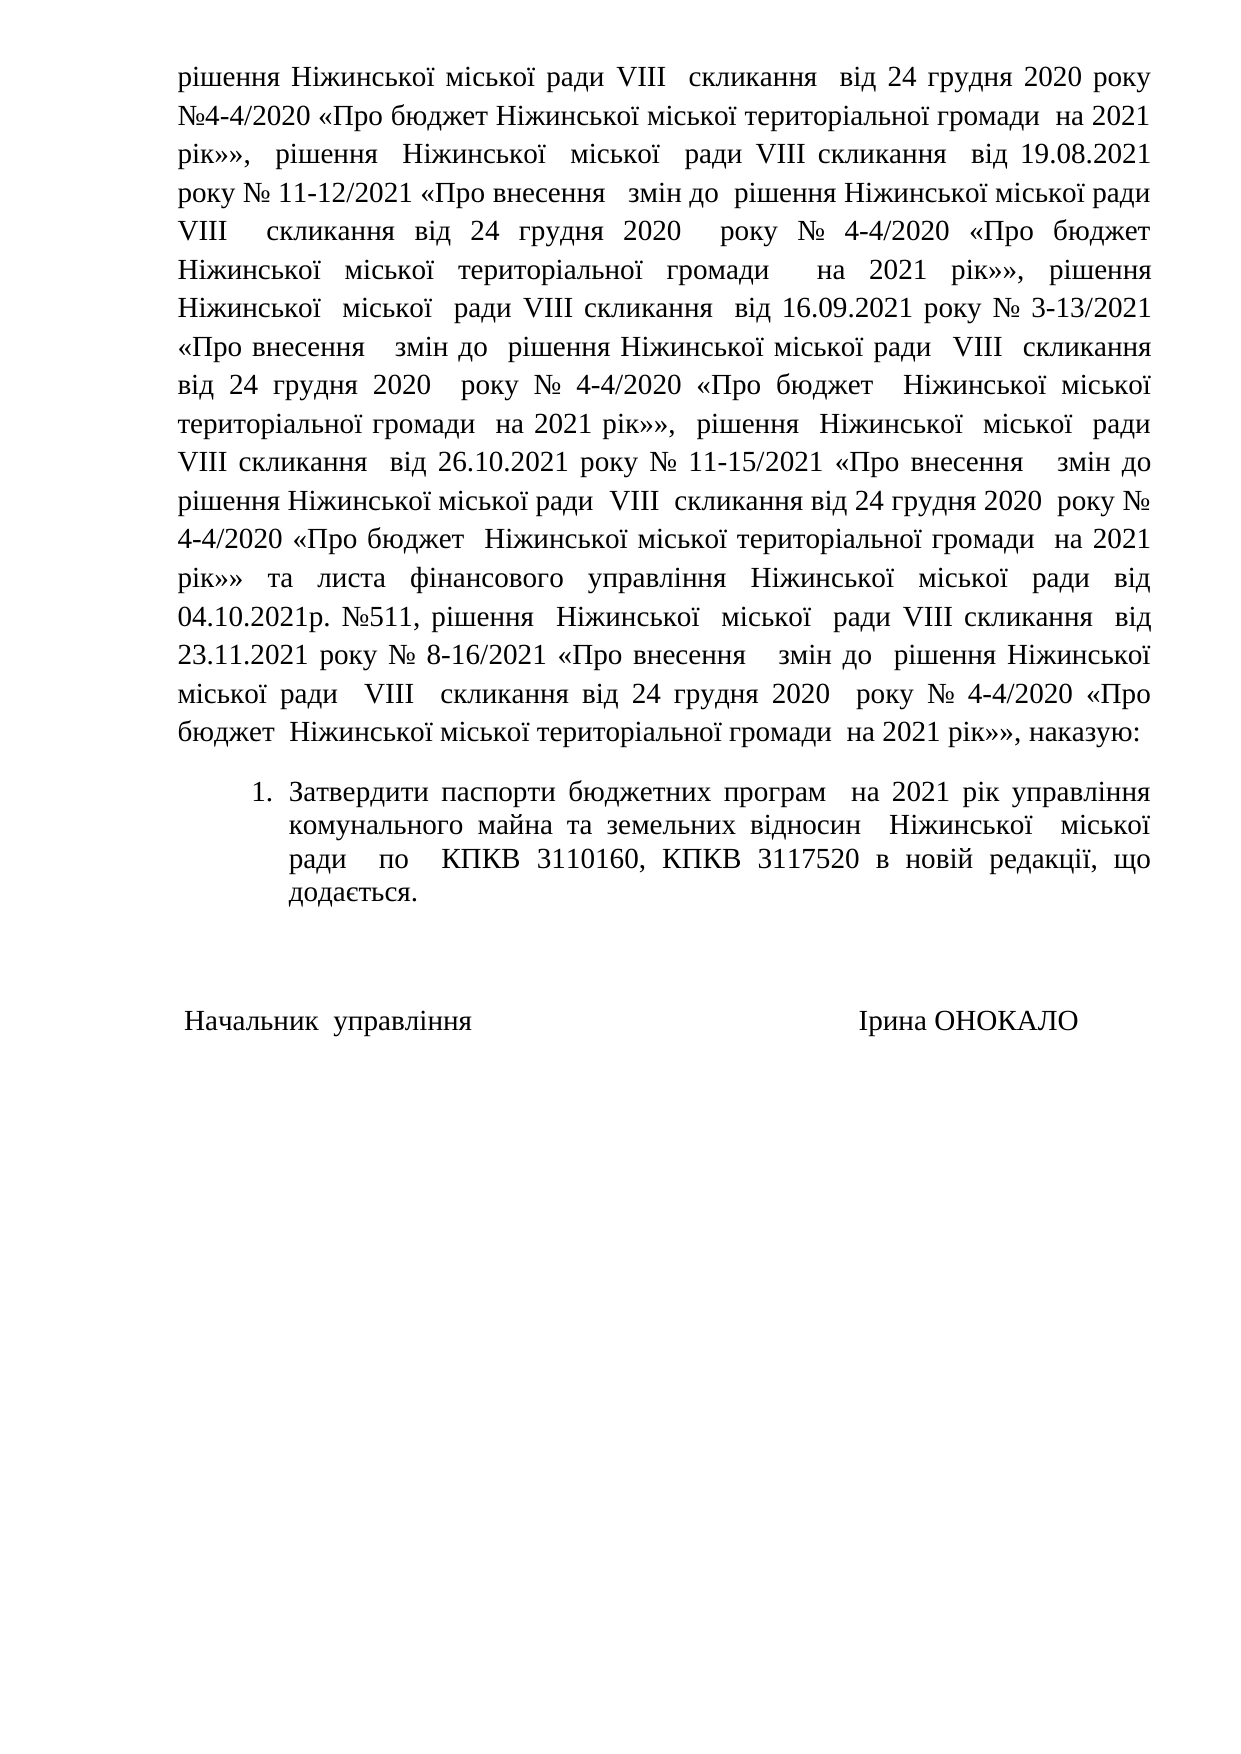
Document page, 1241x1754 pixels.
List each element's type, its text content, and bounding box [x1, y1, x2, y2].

list Затвердити паспорти бюджетних програм на 2021 рік управління комунального майна та земельних відносин Ніжинської міської ради по КПКВ 3110160, КПКВ 3117520 в новій редакції, що додається. [251, 774, 1152, 908]
text Начальник управління Ірина ОНОКАЛО [133, 1003, 1152, 1037]
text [177, 59, 1152, 748]
